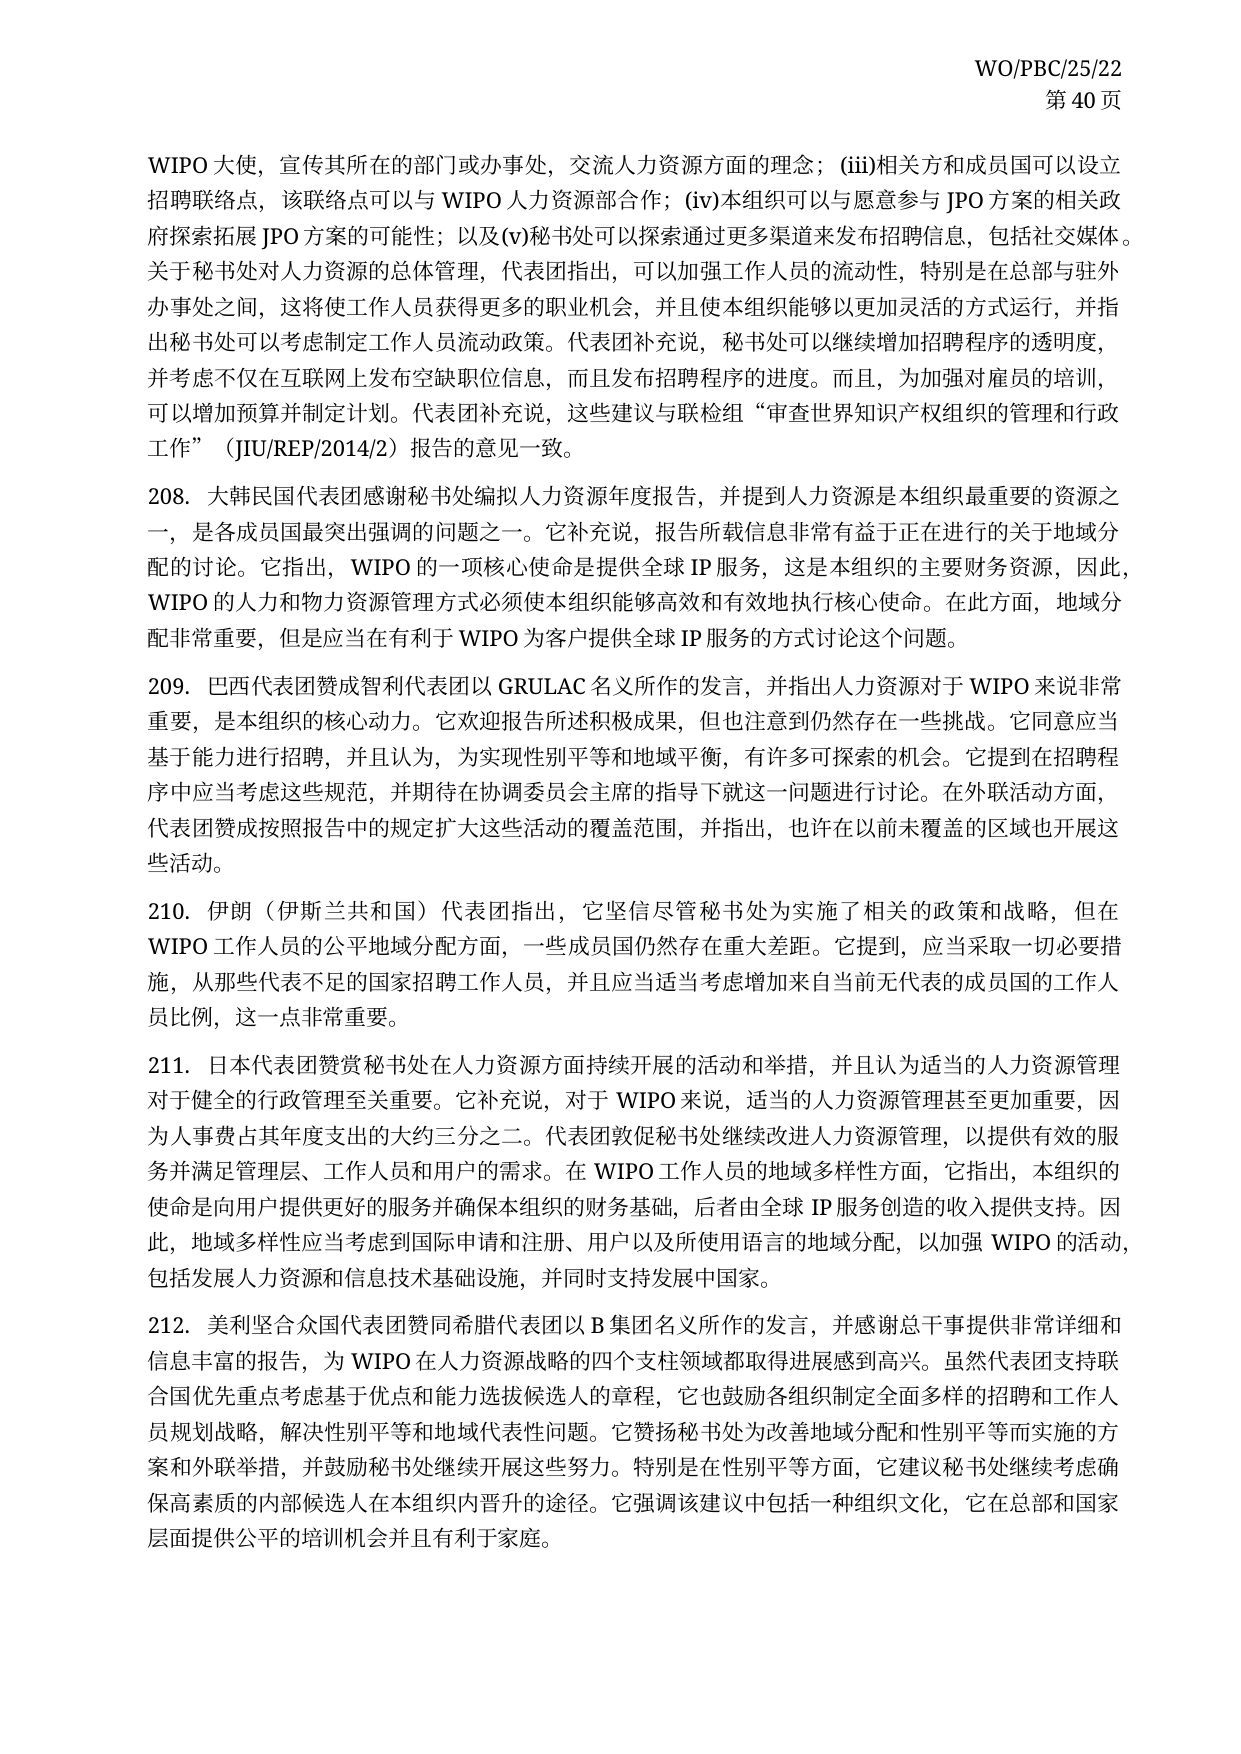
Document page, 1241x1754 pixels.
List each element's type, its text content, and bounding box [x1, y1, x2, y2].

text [148, 144, 1122, 463]
text 巴西代表团赞成智利代表团以GRULAC名义所作的发言，并指出人力资源对于WIPO来说非常重要，是本组织的核心动力。它欢迎报告所述积极成果，但也注意到仍然存在一些挑战。它同意应当基于能力进行招聘，并且认为，为实现性别平等和地域平衡，有许多可探索的机会。它提到在招聘程序中应当考虑这些规范，并期待在协调委员会主席的指导下就这一问题进行讨论。在外联活动方面，代表团赞成按照报告中的规定扩大这些活动的覆盖范围，并指出，也许在以前未覆盖的区域也开展这些活动。 [148, 665, 1122, 878]
text 大韩民国代表团感谢秘书处编拟人力资源年度报告，并提到人力资源是本组织最重要的资源之一，是各成员国最突出强调的问题之一。它补充说，报告所载信息非常有益于正在进行的关于地域分配的讨论。它指出，WIPO的一项核心使命是提供全球IP服务，这是本组织的主要财务资源，因此，WIPO的人力和物力资源管理方式必须使本组织能够高效和有效地执行核心使命。在此方面，地域分配非常重要，但是应当在有利于WIPO为客户提供全球IP服务的方式讨论这个问题。 [148, 476, 1122, 653]
text 日本代表团赞赏秘书处在人力资源方面持续开展的活动和举措，并且认为适当的人力资源管理对于健全的行政管理至关重要。它补充说，对于WIPO来说，适当的人力资源管理甚至更加重要，因为人事费占其年度支出的大约三分之二。代表团敦促秘书处继续改进人力资源管理，以提供有效的服务并满足管理层、工作人员和用户的需求。在WIPO工作人员的地域多样性方面，它指出，本组织的使命是向用户提供更好的服务并确保本组织的财务基础，后者由全球IP服务创造的收入提供支持。因此，地域多样性应当考虑到国际申请和注册、用户以及所使用语言的地域分配，以加强WIPO的活动，包括发展人力资源和信息技术基础设施，并同时支持发展中国家。 [148, 1044, 1122, 1292]
text 伊朗（伊斯兰共和国）代表团指出，它坚信尽管秘书处为实施了相关的政策和战略，但在WIPO工作人员的公平地域分配方面，一些成员国仍然存在重大差距。它提到，应当采取一切必要措施，从那些代表不足的国家招聘工作人员，并且应当适当考虑增加来自当前无代表的成员国的工作人员比例，这一点非常重要。 [148, 890, 1122, 1032]
text 美利坚合众国代表团赞同希腊代表团以B集团名义所作的发言，并感谢总干事提供非常详细和信息丰富的报告，为WIPO在人力资源战略的四个支柱领域都取得进展感到高兴。虽然代表团支持联合国优先重点考虑基于优点和能力选拔候选人的章程，它也鼓励各组织制定全面多样的招聘和工作人员规划战略，解决性别平等和地域代表性问题。它赞扬秘书处为改善地域分配和性别平等而实施的方案和外联举措，并鼓励秘书处继续开展这些努力。特别是在性别平等方面，它建议秘书处继续考虑确保高素质的内部候选人在本组织内晋升的途径。它强调该建议中包括一种组织文化，它在总部和国家层面提供公平的培训机会并且有利于家庭。 [148, 1305, 1122, 1553]
